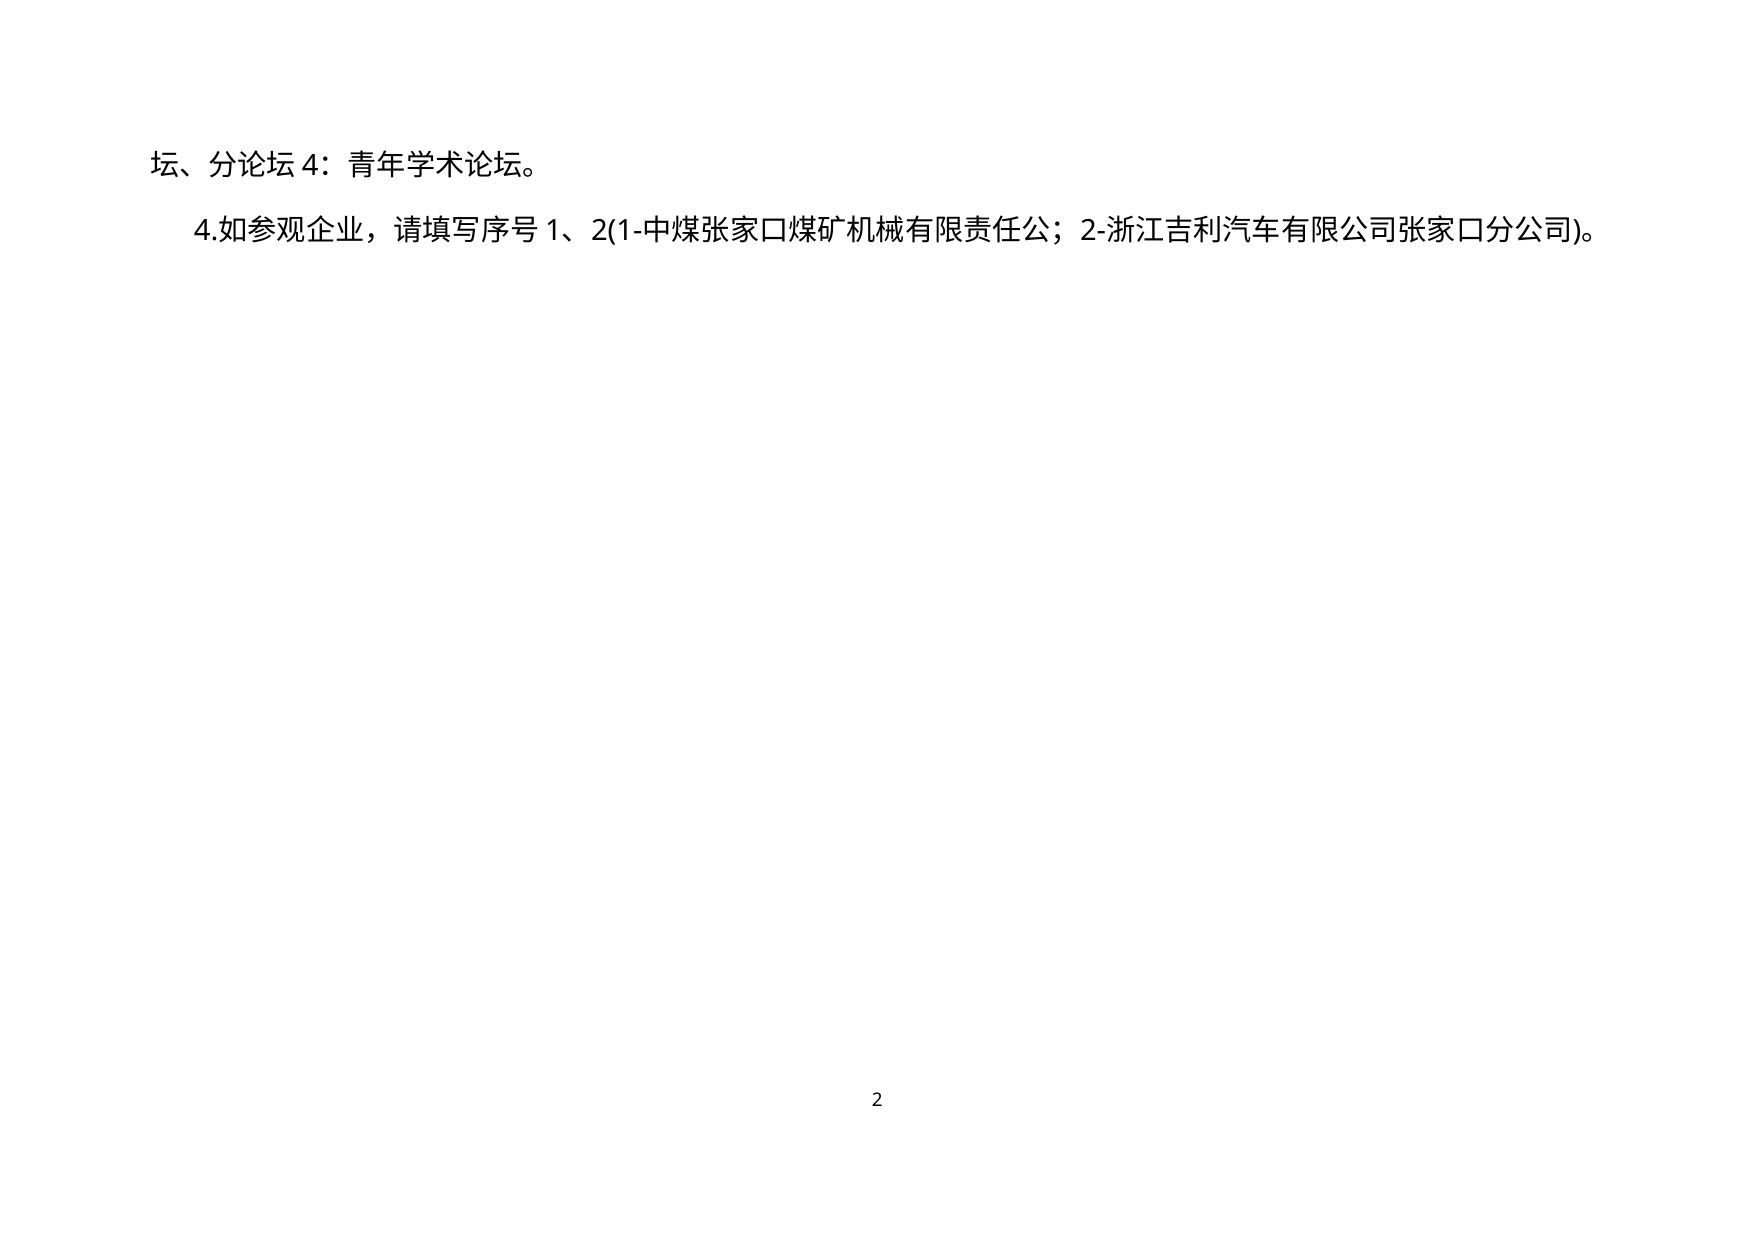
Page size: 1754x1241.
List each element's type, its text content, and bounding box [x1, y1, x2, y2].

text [150, 131, 1604, 196]
text 4.如参观企业，请填写序号1、2(1-中煤张家口煤矿机械有限责任公；2-浙江吉利汽车有限公司张家口分公司)。 [150, 196, 1604, 261]
